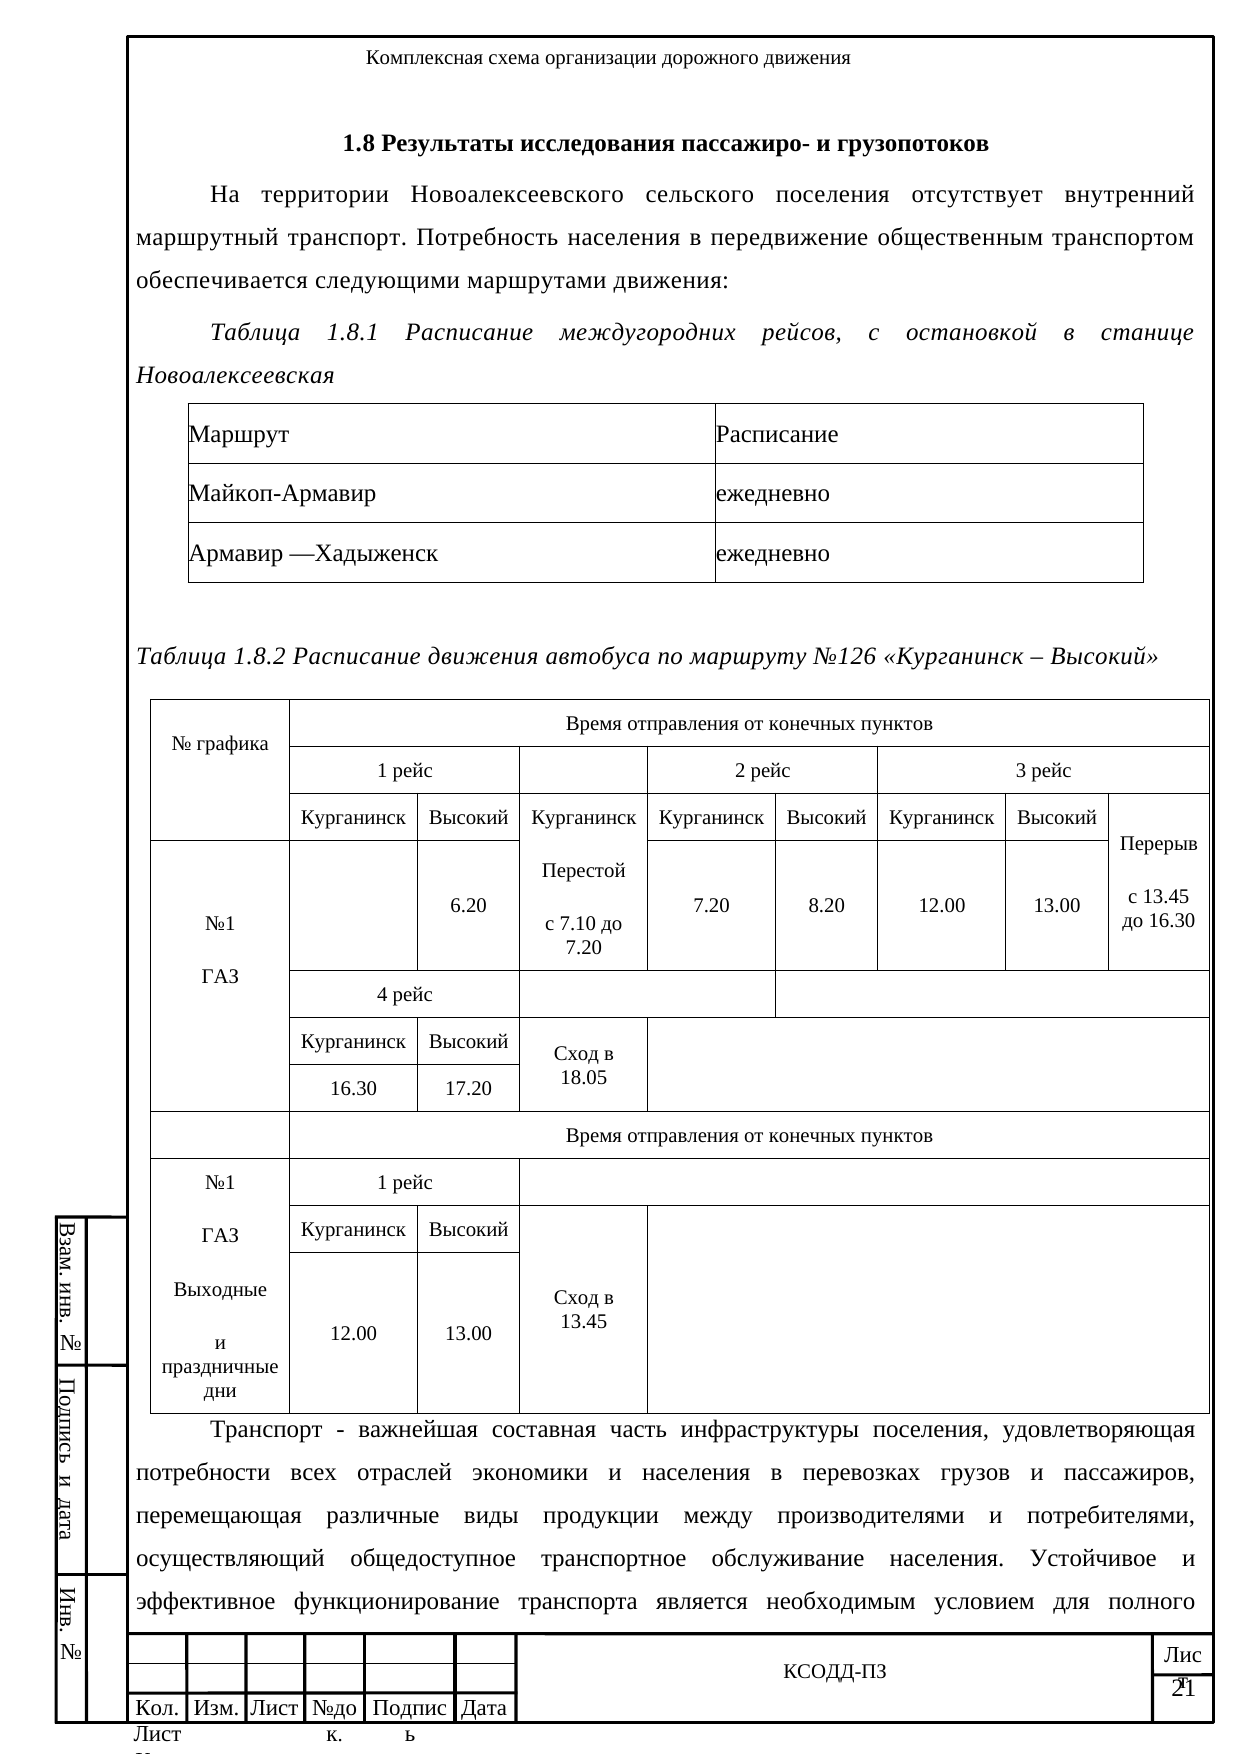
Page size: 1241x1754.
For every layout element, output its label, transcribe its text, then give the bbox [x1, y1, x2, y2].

table_cell 13.00 [1006, 841, 1108, 970]
table_cell 13.00 [418, 1253, 519, 1413]
table_cell Курганинск [290, 1206, 417, 1252]
table_cell №1 ГАЗ [151, 841, 289, 1111]
text Таблица 1.8.2 Расписание движения автобуса по маршруту №126 «Курганинск – Высокий» [136, 641, 1196, 669]
table_cell Высокий [1006, 794, 1108, 839]
table_cell Курганинск [290, 1018, 417, 1064]
table_cell 1 рейс [290, 747, 519, 793]
table_cell 7.20 [648, 841, 775, 970]
table_cell Армавир —Хадыженск [189, 523, 715, 582]
table_cell Сход в 18.05 [520, 1018, 647, 1111]
table_cell Курганинск [878, 794, 1005, 839]
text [136, 1414, 1196, 1615]
table_cell Высокий [418, 794, 519, 839]
table_cell Курганинск [648, 794, 775, 839]
table_cell №1 ГАЗ Выходные и праздничные дни [151, 1159, 289, 1413]
table_header № графика [151, 700, 289, 839]
table_cell Майкоп-Армавир [189, 464, 715, 522]
table_header Маршрут [189, 404, 715, 463]
table_cell 1 рейс [290, 1159, 519, 1205]
table_cell [520, 971, 775, 1017]
table_cell 6.20 [418, 841, 519, 970]
table_cell [648, 1018, 1209, 1111]
table_cell 16.30 [290, 1065, 417, 1111]
table_cell 17.20 [418, 1065, 519, 1111]
table_cell Высокий [418, 1018, 519, 1064]
table_cell [520, 1159, 1209, 1205]
table_cell ежедневно [716, 523, 1143, 582]
table_cell 12.00 [290, 1253, 417, 1413]
table_cell Курганинск Перестой с 7.10 до 7.20 [520, 794, 647, 970]
table_cell 12.00 [878, 841, 1005, 970]
table_cell 8.20 [776, 841, 877, 970]
table_cell [290, 841, 417, 970]
table_cell 3 рейс [878, 747, 1209, 793]
table_cell Курганинск [290, 794, 417, 839]
table_header Расписание [716, 404, 1143, 463]
table_cell Время отправления от конечных пунктов [290, 1112, 1209, 1158]
table_cell ежедневно [716, 464, 1143, 522]
table_header Время отправления от конечных пунктов [290, 700, 1209, 746]
table_cell [151, 1112, 289, 1158]
text Таблица 1.8.1 Расписание междугородних рейсов, с остановкой в станице Новоалексеевская [136, 317, 1196, 389]
table_cell [648, 1206, 1209, 1413]
table_cell [776, 971, 1209, 1017]
table_cell 2 рейс [648, 747, 877, 793]
table_cell Перерыв с 13.45 до 16.30 [1109, 794, 1209, 970]
table_cell Сход в 13.45 [520, 1206, 647, 1413]
subtitle 1.8 Результаты исследования пассажиро- и грузопотоков [136, 128, 1196, 156]
table_cell Высокий [418, 1206, 519, 1252]
text На территории Новоалексеевского сельского поселения отсутствует внутренний маршрутный транспорт. Потребность населения в передвижение общественным транспортом обеспечивается следующими маршрутами движения: [136, 179, 1196, 294]
table_cell Высокий [776, 794, 877, 839]
table_cell 4 рейс [290, 971, 519, 1017]
table_cell [520, 747, 647, 793]
